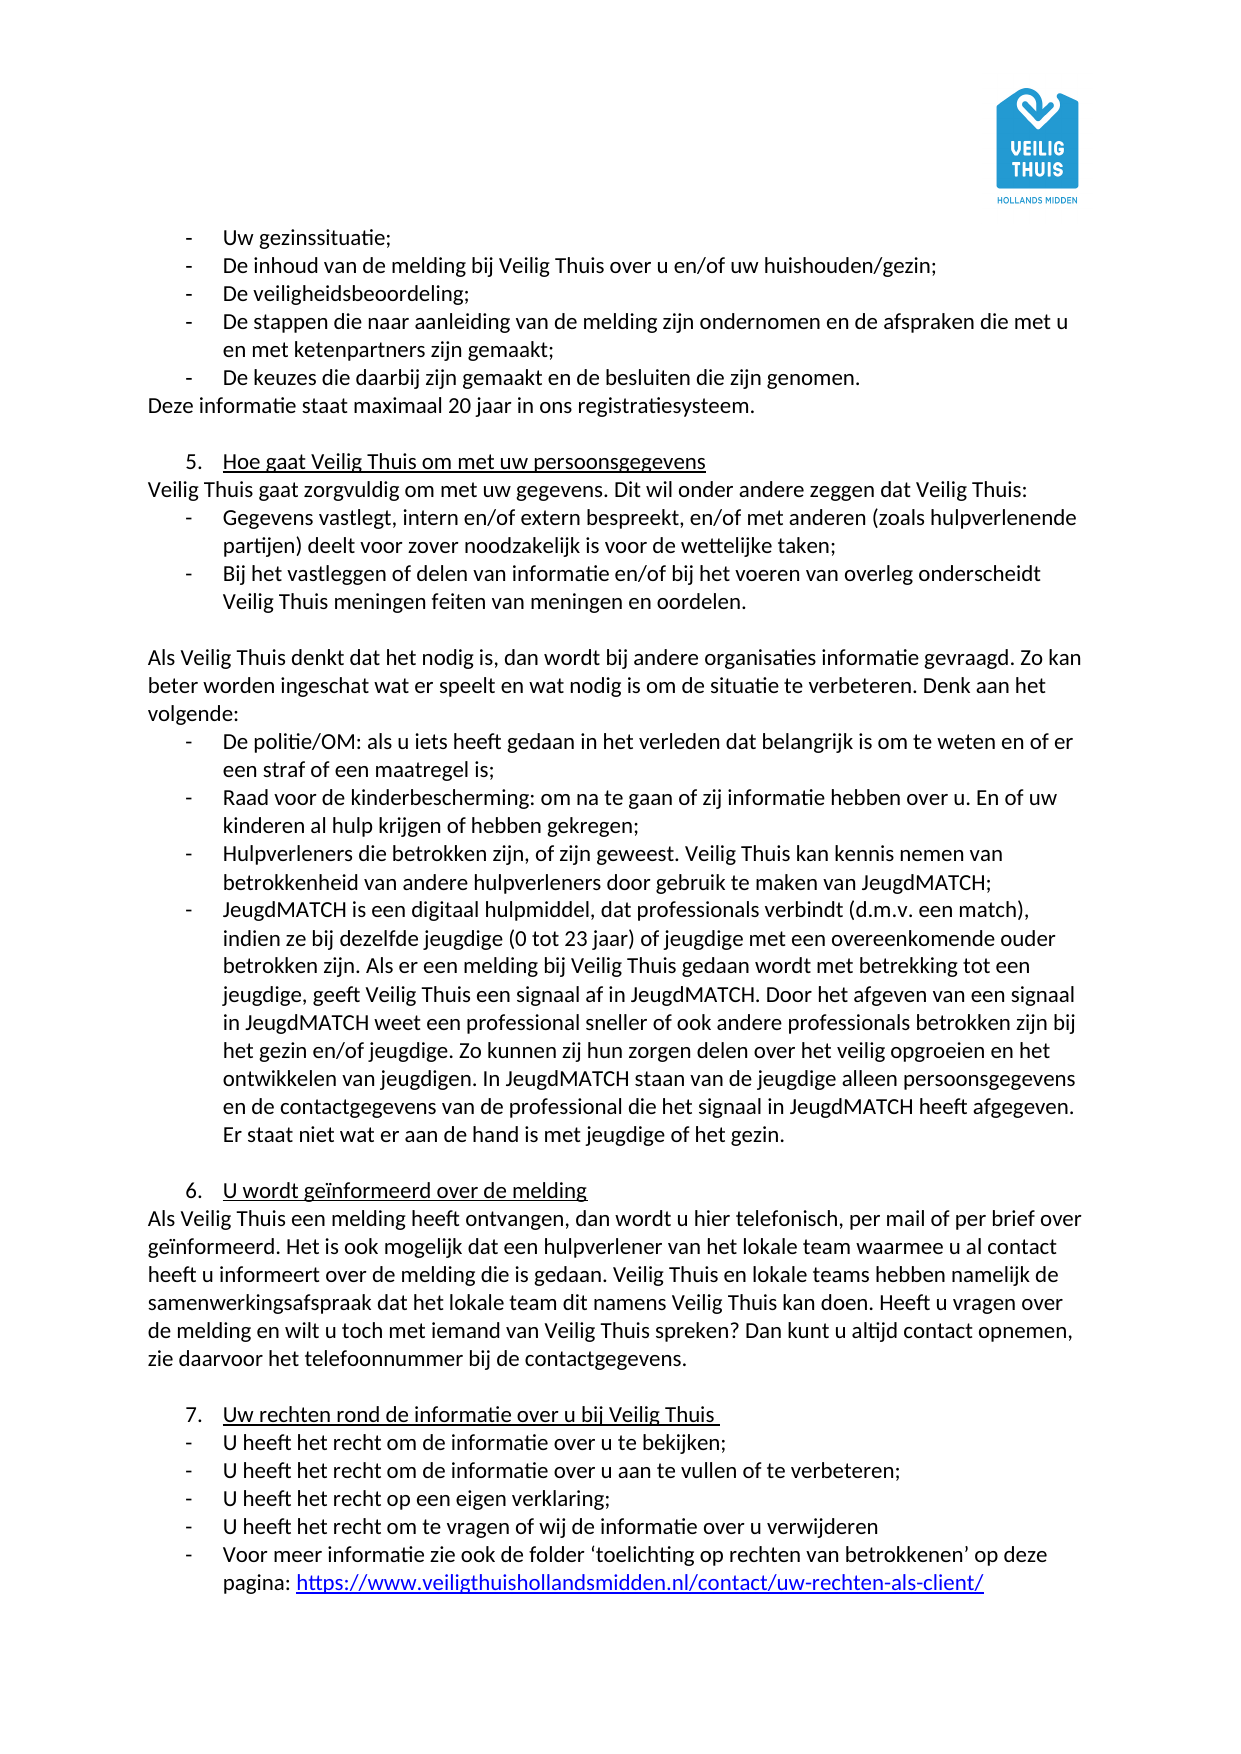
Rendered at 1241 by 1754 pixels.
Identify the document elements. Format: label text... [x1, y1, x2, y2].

list U wordt geïnformeerd over de melding [185, 1176, 1093, 1204]
list Uw rechten rond de informatie over u bij Veilig Thuis [185, 1400, 1093, 1428]
list De inhoud van de melding bij Veilig Thuis over u en/of uw huishouden/gezin; [185, 251, 1093, 279]
list Gegevens vastlegt, intern en/of extern bespreekt, en/of met anderen (zoals hulpverlenende partijen) deelt voor zover noodzakelijk is voor de wettelijke taken; [185, 503, 1093, 559]
text Veilig Thuis gaat zorgvuldig om met uw gegevens. Dit wil onder andere zeggen dat Veilig Thuis: [148, 475, 1093, 503]
picture [981, 73, 1093, 224]
list U heeft het recht om de informatie over u aan te vullen of te verbeteren; [185, 1456, 1093, 1484]
list U heeft het recht op een eigen verklaring; [185, 1484, 1093, 1512]
list Hoe gaat Veilig Thuis om met uw persoonsgegevens [185, 447, 1093, 475]
list JeugdMATCH is een digitaal hulpmiddel, dat professionals verbindt (d.m.v. een match), indien ze bij dezelfde jeugdige (0 tot 23 jaar) of jeugdige met een overeenkomende ouder betrokken zijn. Als er een melding bij Veilig Thuis gedaan wordt met betrekking tot een jeugdige, geeft Veilig Thuis een signaal af in JeugdMATCH. Door het afgeven van een signaal in JeugdMATCH weet een professional sneller of ook andere professionals betrokken zijn bij het gezin en/of jeugdige. Zo kunnen zij hun zorgen delen over het veilig opgroeien en het ontwikkelen van jeugdigen. In JeugdMATCH staan van de jeugdige alleen persoonsgegevens en de contactgegevens van de professional die het signaal in JeugdMATCH heeft afgegeven. Er staat niet wat er aan de hand is met jeugdige of het gezin. [185, 896, 1093, 1148]
list Uw gezinssituatie; [185, 223, 1093, 251]
list De stappen die naar aanleiding van de melding zijn ondernomen en de afspraken die met u en met ketenpartners zijn gemaakt; [185, 307, 1093, 363]
list De keuzes die daarbij zijn gemaakt en de besluiten die zijn genomen. [185, 363, 1093, 391]
list De politie/OM: als u iets heeft gedaan in het verleden dat belangrijk is om te weten en of er een straf of een maatregel is; [185, 727, 1093, 783]
list U heeft het recht om te vragen of wij de informatie over u verwijderen [185, 1512, 1093, 1540]
text Als Veilig Thuis een melding heeft ontvangen, dan wordt u hier telefonisch, per mail of per brief over geïnformeerd. Het is ook mogelijk dat een hulpverlener van het lokale team waarmee u al contact heeft u informeert over de melding die is gedaan. Veilig Thuis en lokale teams hebben namelijk de samenwerkingsafspraak dat het lokale team dit namens Veilig Thuis kan doen. Heeft u vragen over de melding en wilt u toch met iemand van Veilig Thuis spreken? Dan kunt u altijd contact opnemen, zie daarvoor het telefoonnummer bij de contactgegevens. [148, 1204, 1093, 1372]
list Bij het vastleggen of delen van informatie en/of bij het voeren van overleg onderscheidt Veilig Thuis meningen feiten van meningen en oordelen. [185, 559, 1093, 615]
list Voor meer informatie zie ook de folder ‘toelichting op rechten van betrokkenen’ op deze pagina: https://www.veiligthuishollandsmidden.nl/contact/uw-rechten-als-client/ [185, 1540, 1093, 1596]
list Hulpverleners die betrokken zijn, of zijn geweest. Veilig Thuis kan kennis nemen van betrokkenheid van andere hulpverleners door gebruik te maken van JeugdMATCH; [185, 839, 1093, 896]
list U heeft het recht om de informatie over u te bekijken; [185, 1428, 1093, 1456]
list De veiligheidsbeoordeling; [185, 279, 1093, 307]
text Als Veilig Thuis denkt dat het nodig is, dan wordt bij andere organisaties informatie gevraagd. Zo kan beter worden ingeschat wat er speelt en wat nodig is om de situatie te verbeteren. Denk aan het volgende: [148, 643, 1093, 727]
list Raad voor de kinderbescherming: om na te gaan of zij informatie hebben over u. En of uw kinderen al hulp krijgen of hebben gekregen; [185, 783, 1093, 839]
text Deze informatie staat maximaal 20 jaar in ons registratiesysteem. [148, 391, 1093, 419]
